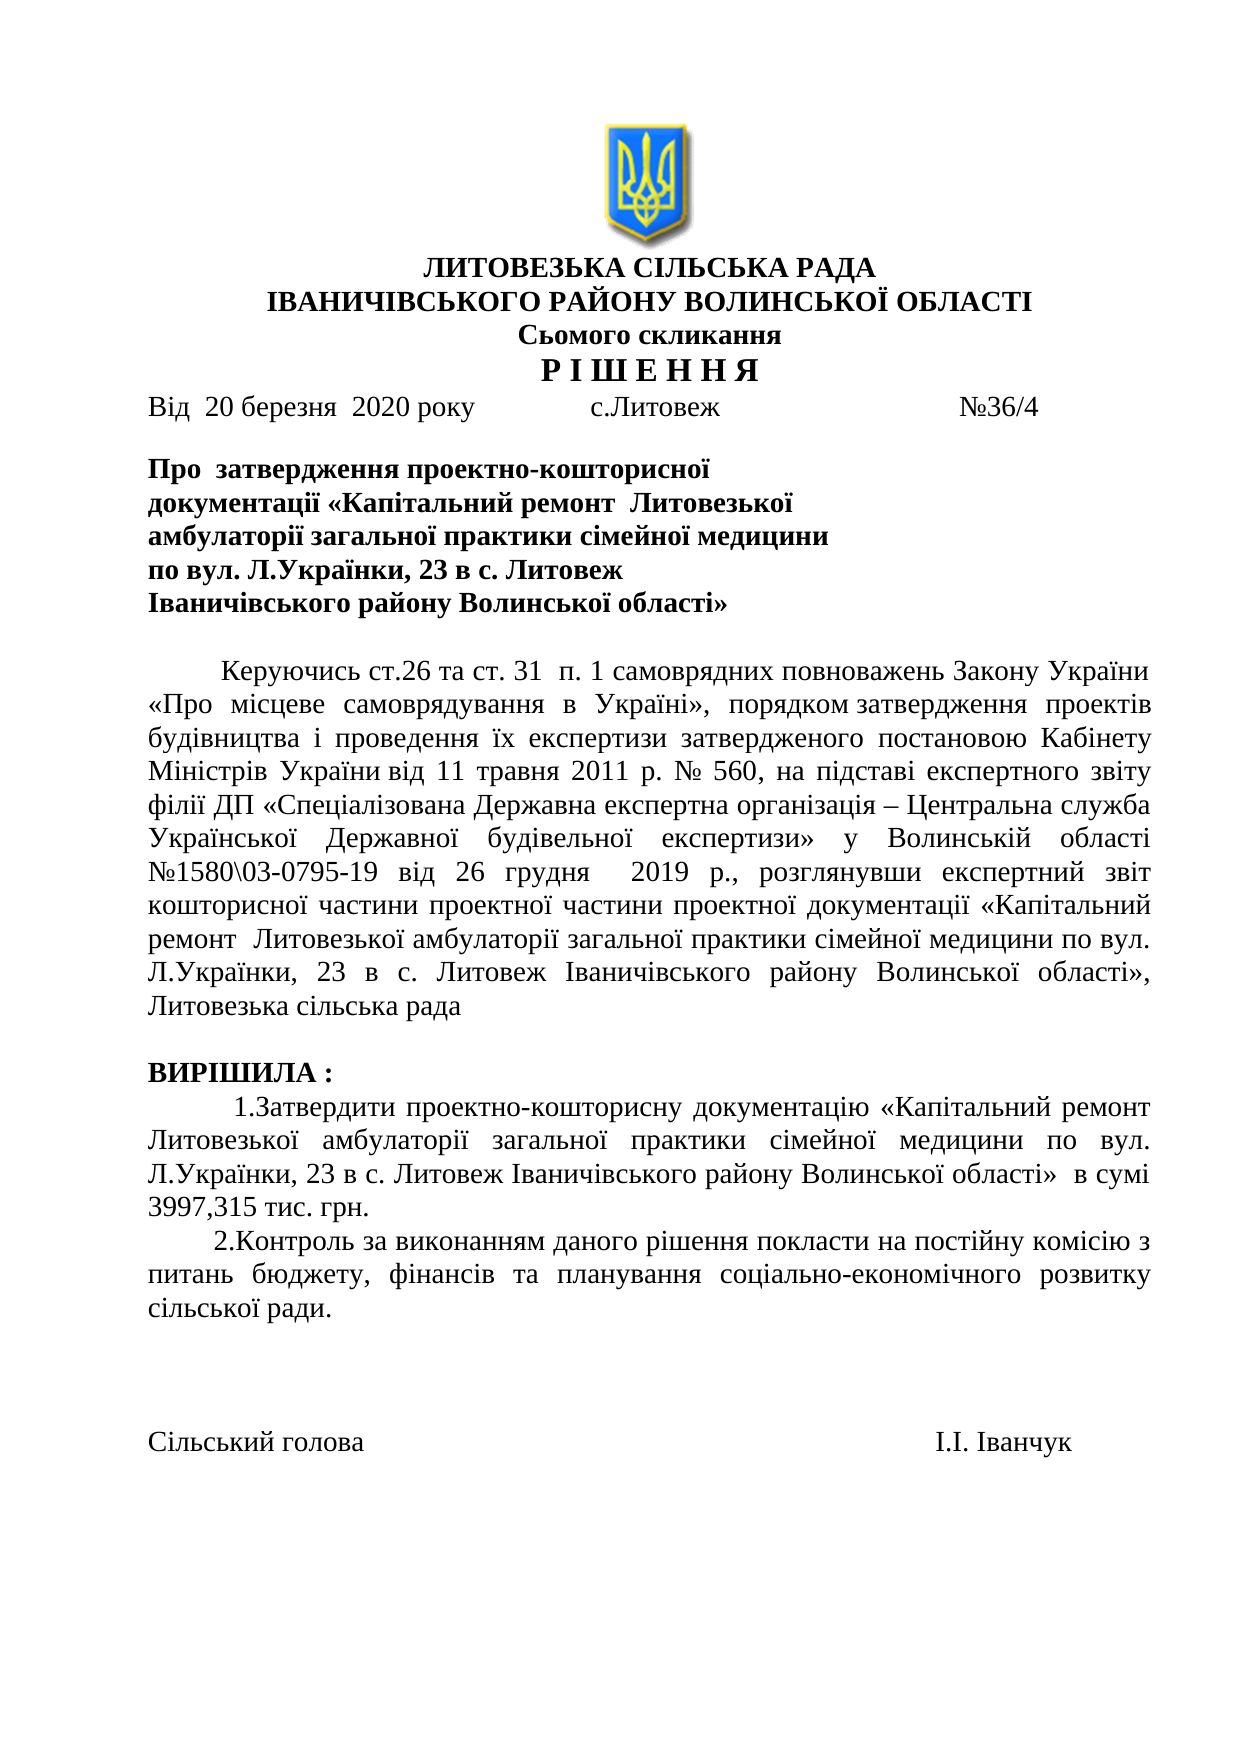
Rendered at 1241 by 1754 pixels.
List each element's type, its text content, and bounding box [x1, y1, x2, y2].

text Про затвердження проектно-кошторисної [148, 451, 1152, 485]
text Від 20 березня 2020 року с.Литовеж №36/4 [148, 389, 1152, 423]
text по вул. Л.Українки, 23 в с. Литовеж [148, 552, 1152, 586]
text Керуючись ст.26 та ст. 31 п. 1 самоврядних повноважень Закону України «Про місцеве самоврядування в Україні», порядком затвердження проектів будівництва і проведення їх експертизи затвердженого постановою Кабінету Міністрів України від 11 травня 2011 р. № 560, на підставі експертного звіту філії ДП «Спеціалізована Державна експертна організація – Центральна служба Української Державної будівельної експертизи» у Волинській області №1580\03-0795-19 від 26 грудня 2019 р., розглянувши експертний звіт кошторисної частини проектної частини проектної документації «Капітальний ремонт Литовезької амбулаторії загальної практики сімейної медицини по вул. Л.Українки, 23 в с. Литовеж Іваничівського району Волинської області», Литовезька сільська рада [148, 753, 1152, 1022]
text ВИРІШИЛА : [148, 1055, 1152, 1089]
picture [602, 117, 698, 251]
text Сьомого скликання [148, 317, 1152, 351]
text ЛИТОВЕЗЬКА СІЛЬСЬКА РАДА [148, 250, 1152, 284]
text Р І Ш Е Н Н Я [148, 351, 1152, 389]
text ІВАНИЧІВСЬКОГО РАЙОНУ ВОЛИНСЬКОЇ ОБЛАСТІ [148, 284, 1152, 317]
text Сільський голова І.І. Іванчук [148, 1424, 1152, 1458]
text документації «Капітальний ремонт Литовезької [148, 485, 1152, 518]
text 2.Контроль за виконанням даного рішення покласти на постійну комісію з питань бюджету, фінансів та планування соціально-економічного розвитку сільської ради. [148, 1223, 1152, 1323]
text 1.Затвердити проектно-кошторисну документацію «Капітальний ремонт Литовезької амбулаторії загальної практики сімейної медицини по вул. Л.Українки, 23 в с. Литовеж Іваничівського району Волинської області» в сумі 3997,315 тис. грн. [148, 1089, 1152, 1223]
text амбулаторії загальної практики сімейної медицини [148, 518, 1152, 552]
text Керуючись ст.26 та ст. 31 п. 1 самоврядних повноважень Закону України «Про місцеве самоврядування в Україні», порядком затвердження проектів будівництва і проведення їх експертизи затвердженого постановою Кабінету Міністрів України від 11 травня 2011 р. № 560, на підставі експертного звіту філії ДП «Спеціалізована Державна експертна організація – Центральна служба Української Державної будівельної експертизи» у Волинській області №1580\03-0795-19 від 26 грудня 2019 р., розглянувши експертний звіт кошторисної частини проектної частини проектної документації «Капітальний ремонт Литовезької амбулаторії загальної практики сімейної медицини по вул. Л.Українки, 23 в с. Литовеж Іваничівського району Волинської області», Литовезька сільська рада [148, 653, 1152, 720]
text Іваничівського району Волинської області» [148, 586, 1152, 619]
